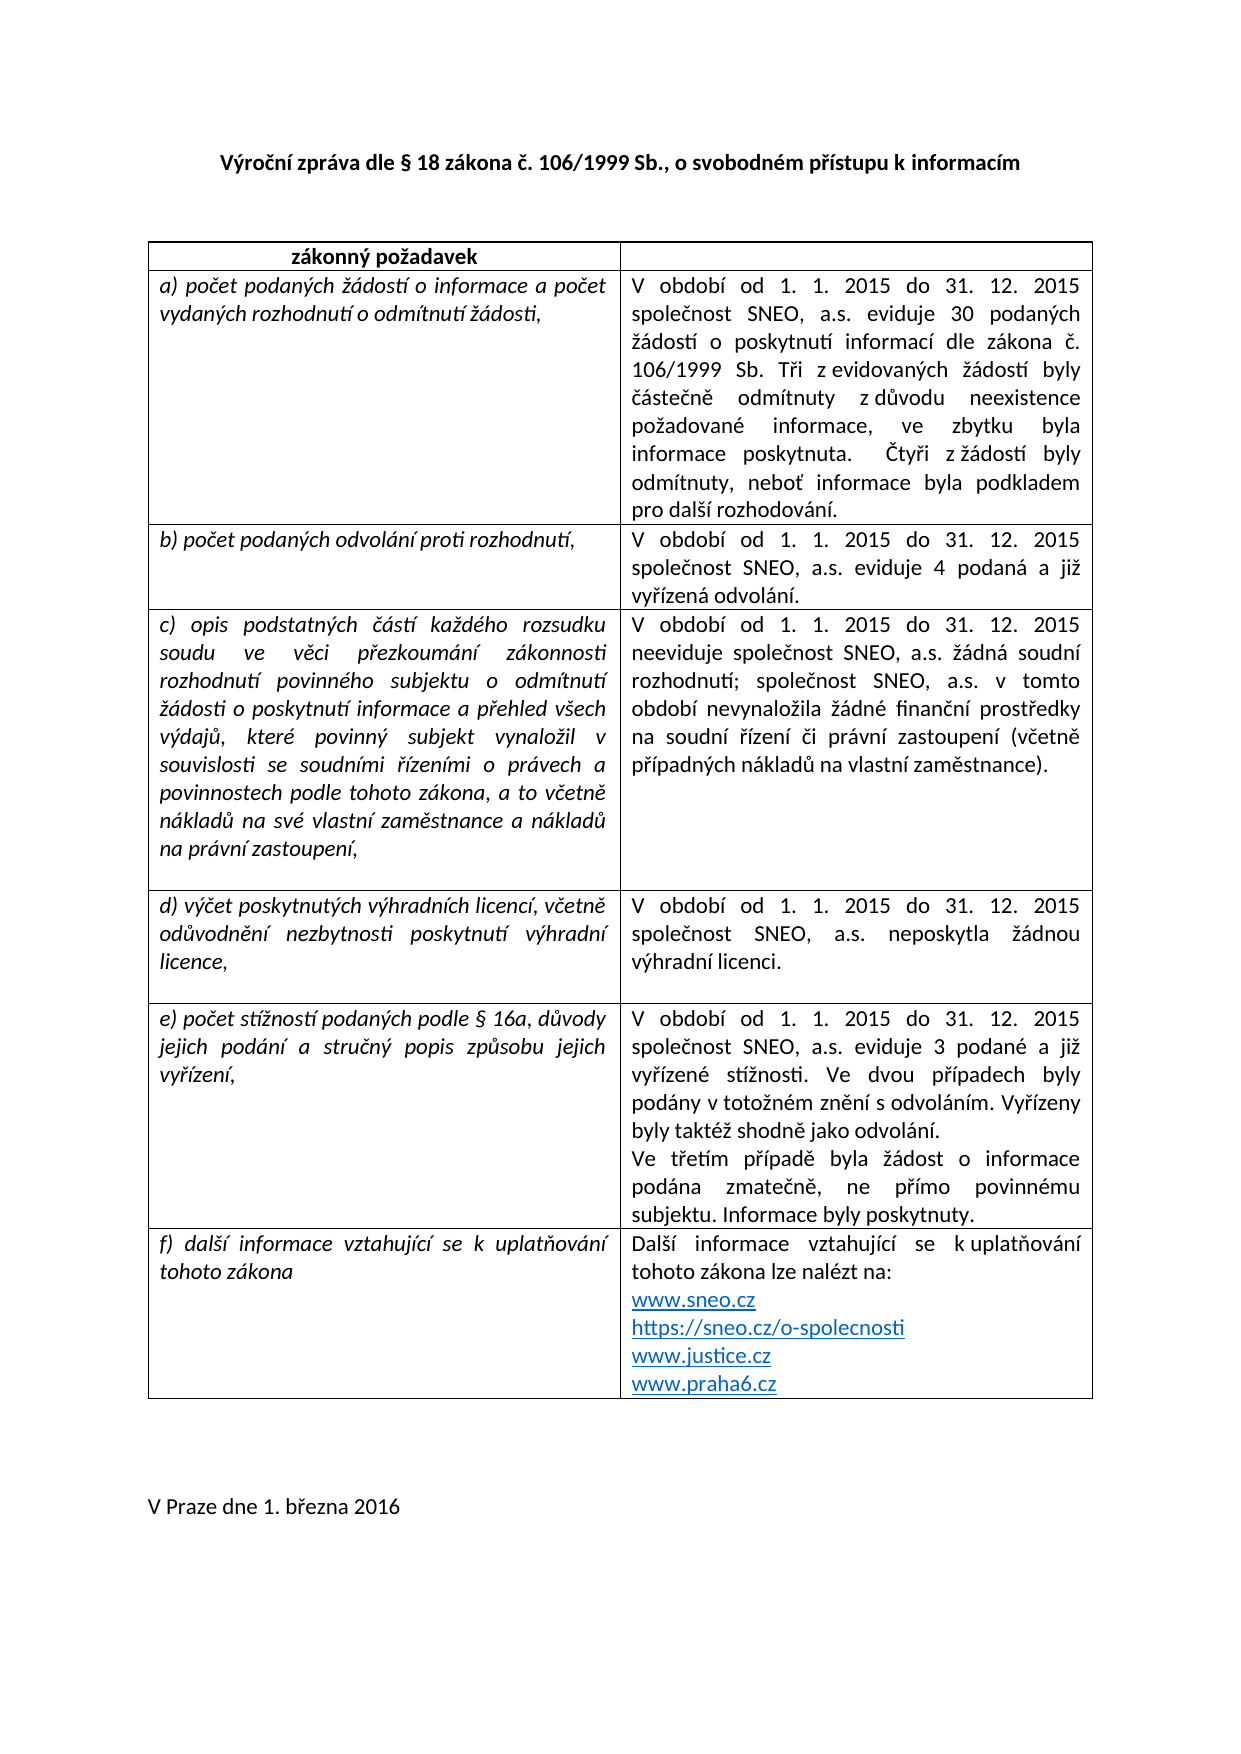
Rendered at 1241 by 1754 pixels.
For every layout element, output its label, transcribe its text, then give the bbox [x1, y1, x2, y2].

table_cell e) počet stížností podaných podle § 16a, důvody jejich podání a stručný popis způsobu jejich vyřízení, [149, 1004, 620, 1228]
table_cell Další informace vztahující se k uplatňování tohoto zákona lze nalézt na: www.sneo.cz https://sneo.cz/o-spolecnosti www.justice.cz www.praha6.cz [621, 1229, 1092, 1397]
table_cell V období od 1. 1. 2015 do 31. 12. 2015 společnost SNEO, a.s. neposkytla žádnou výhradní licenci. [621, 891, 1092, 1003]
table_cell b) počet podaných odvolání proti rozhodnutí, [149, 525, 620, 609]
text V Praze dne 1. března 2016 [148, 1492, 1093, 1520]
table_cell V období od 1. 1. 2015 do 31. 12. 2015 společnost SNEO, a.s. eviduje 4 podaná a již vyřízená odvolání. [621, 525, 1092, 609]
table_cell c) opis podstatných částí každého rozsudku soudu ve věci přezkoumání zákonnosti rozhodnutí povinného subjektu o odmítnutí žádosti o poskytnutí informace a přehled všech výdajů, které povinný subjekt vynaložil v souvislosti se soudními řízeními o právech a povinnostech podle tohoto zákona, a to včetně nákladů na své vlastní zaměstnance a nákladů na právní zastoupení, [149, 610, 620, 890]
table_cell V období od 1. 1. 2015 do 31. 12. 2015 společnost SNEO, a.s. eviduje 30 podaných žádostí o poskytnutí informací dle zákona č. 106/1999 Sb. Tři z evidovaných žádostí byly částečně odmítnuty z důvodu neexistence požadované informace, ve zbytku byla informace poskytnuta. Čtyři z žádostí byly odmítnuty, neboť informace byla podkladem pro další rozhodování. [621, 271, 1092, 524]
table_cell d) výčet poskytnutých výhradních licencí, včetně odůvodnění nezbytnosti poskytnutí výhradní licence, [149, 891, 620, 1003]
table_header [621, 243, 1092, 270]
text Výroční zpráva dle § 18 zákona č. 106/1999 Sb., o svobodném přístupu k informacím [148, 148, 1093, 176]
table_cell f) další informace vztahující se k uplatňování tohoto zákona [149, 1229, 620, 1397]
table_cell a) počet podaných žádostí o informace a počet vydaných rozhodnutí o odmítnutí žádosti, [149, 271, 620, 524]
table_header zákonný požadavek [149, 243, 620, 270]
table_cell V období od 1. 1. 2015 do 31. 12. 2015 společnost SNEO, a.s. eviduje 3 podané a již vyřízené stížnosti. Ve dvou případech byly podány v totožném znění s odvoláním. Vyřízeny byly taktéž shodně jako odvolání. Ve třetím případě byla žádost o informace podána zmatečně, ne přímo povinnému subjektu. Informace byly poskytnuty. [621, 1004, 1092, 1228]
table_cell V období od 1. 1. 2015 do 31. 12. 2015 neeviduje společnost SNEO, a.s. žádná soudní rozhodnutí; společnost SNEO, a.s. v tomto období nevynaložila žádné finanční prostředky na soudní řízení či právní zastoupení (včetně případných nákladů na vlastní zaměstnance). [621, 610, 1092, 890]
